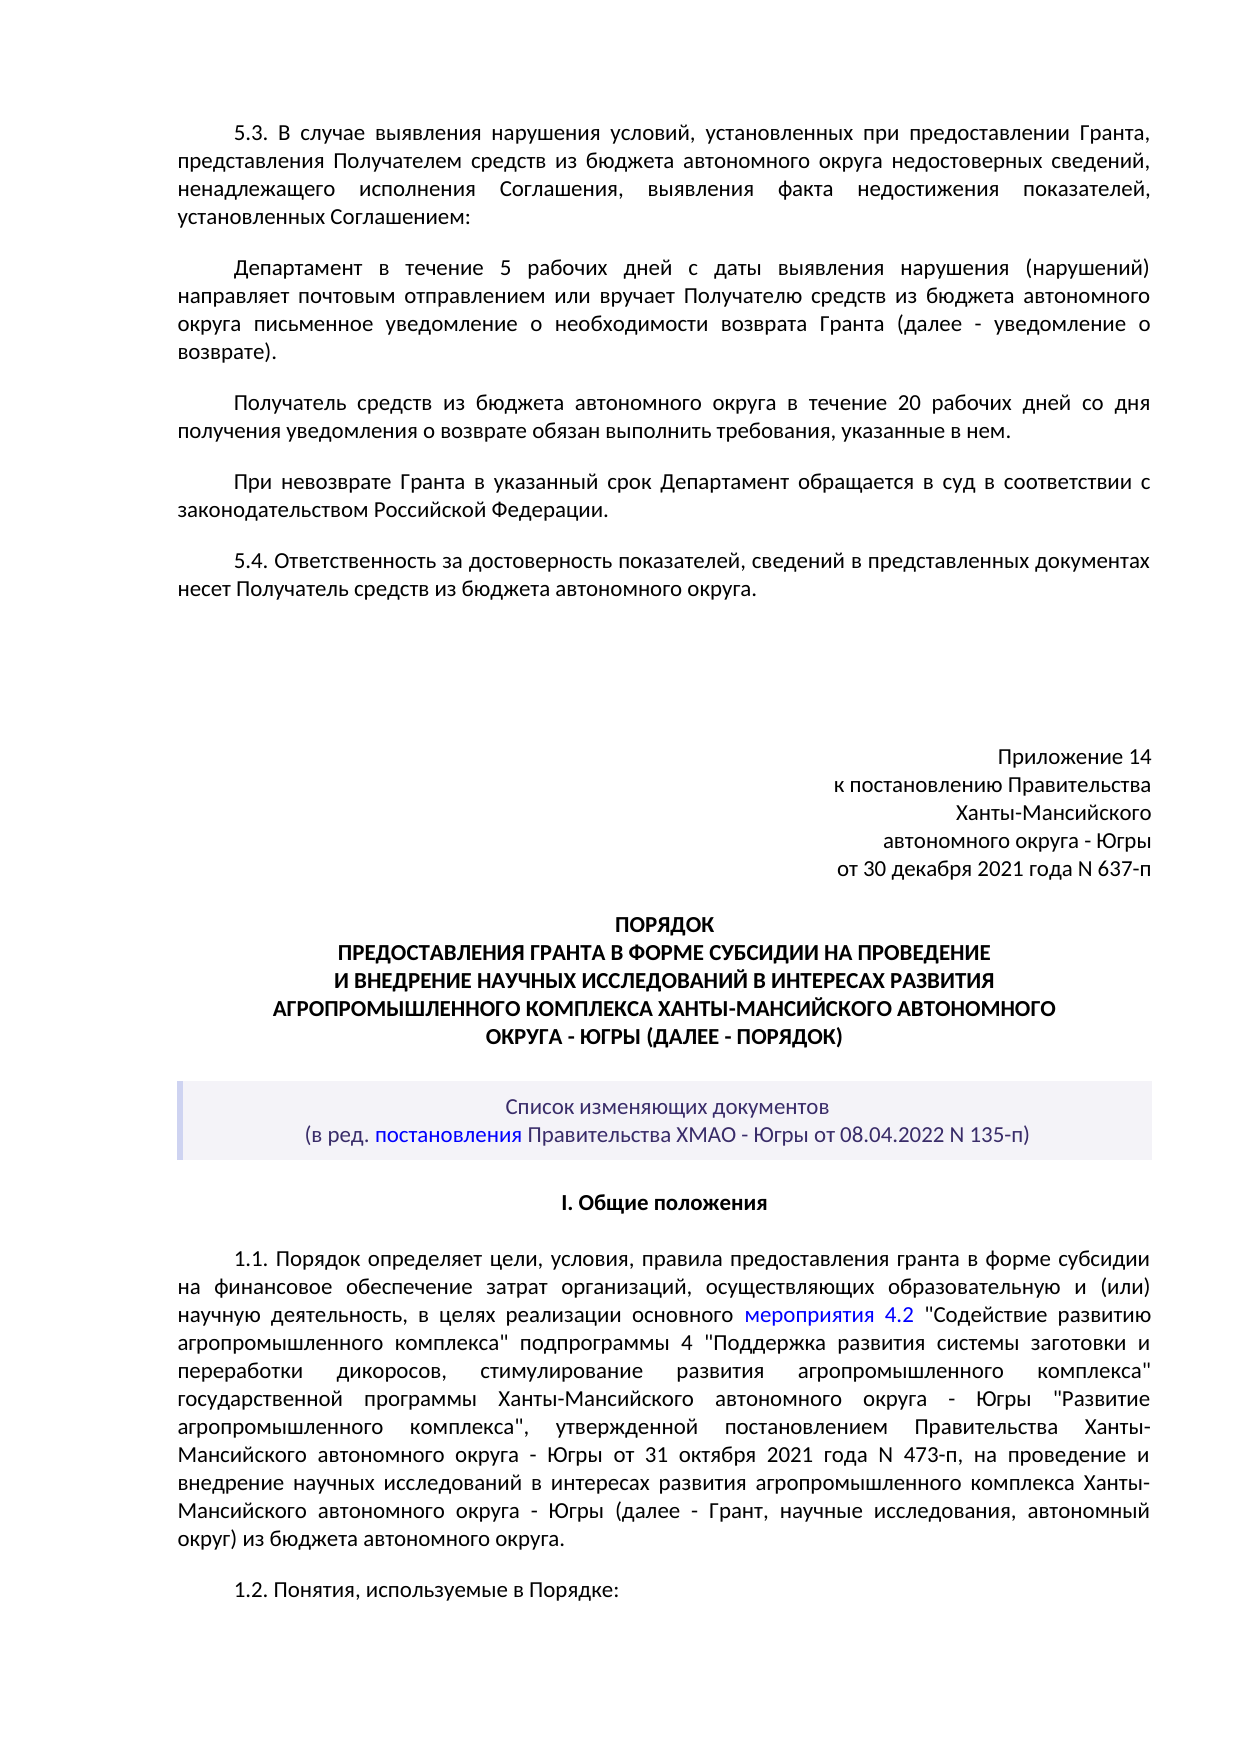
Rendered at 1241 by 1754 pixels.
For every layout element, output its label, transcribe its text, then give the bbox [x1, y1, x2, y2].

title АГРОПРОМЫШЛЕННОГО КОМПЛЕКСА ХАНТЫ-МАНСИЙСКОГО АВТОНОМНОГО [177, 994, 1152, 1022]
title ОКРУГА - ЮГРЫ (ДАЛЕЕ - ПОРЯДОК) [177, 1022, 1152, 1050]
text 1.1. Порядок определяет цели, условия, правила предоставления гранта в форме субсидии на финансовое обеспечение затрат организаций, осуществляющих образовательную и (или) научную деятельность, в целях реализации основного мероприятия 4.2 "Содействие развитию агропромышленного комплекса" подпрограммы 4 "Поддержка развития системы заготовки и переработки дикоросов, стимулирование развития агропромышленного комплекса" государственной программы Ханты-Мансийского автономного округа - Югры "Развитие агропромышленного комплекса", утвержденной постановлением Правительства Ханты-Мансийского автономного округа - Югры от 31 октября 2021 года N 473-п, на проведение и внедрение научных исследований в интересах развития агропромышленного комплекса Ханты-Мансийского автономного округа - Югры (далее - Грант, научные исследования, автономный округ) из бюджета автономного округа. [177, 1244, 1152, 1553]
text к постановлению Правительства [177, 770, 1152, 798]
text 5.3. В случае выявления нарушения условий, установленных при предоставлении Гранта, представления Получателем средств из бюджета автономного округа недостоверных сведений, ненадлежащего исполнения Соглашения, выявления факта недостижения показателей, установленных Соглашением: [177, 118, 1152, 230]
title И ВНЕДРЕНИЕ НАУЧНЫХ ИССЛЕДОВАНИЙ В ИНТЕРЕСАХ РАЗВИТИЯ [177, 966, 1152, 994]
text 5.4. Ответственность за достоверность показателей, сведений в представленных документах несет Получатель средств из бюджета автономного округа. [177, 546, 1152, 602]
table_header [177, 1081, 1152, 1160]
text Ханты-Мансийского [177, 798, 1152, 826]
text 1.2. Понятия, используемые в Порядке: [177, 1576, 1152, 1603]
text При невозврате Гранта в указанный срок Департамент обращается в суд в соответствии с законодательством Российской Федерации. [177, 467, 1152, 523]
text автономного округа - Югры [177, 826, 1152, 854]
title I. Общие положения [177, 1188, 1152, 1216]
text Департамент в течение 5 рабочих дней с даты выявления нарушения (нарушений) направляет почтовым отправлением или вручает Получателю средств из бюджета автономного округа письменное уведомление о необходимости возврата Гранта (далее - уведомление о возврате). [177, 253, 1152, 365]
text Приложение 14 [177, 742, 1152, 770]
text от 30 декабря 2021 года N 637-п [177, 854, 1152, 882]
text Получатель средств из бюджета автономного округа в течение 20 рабочих дней со дня получения уведомления о возврате обязан выполнить требования, указанные в нем. [177, 388, 1152, 444]
title ПРЕДОСТАВЛЕНИЯ ГРАНТА В ФОРМЕ СУБСИДИИ НА ПРОВЕДЕНИЕ [177, 938, 1152, 966]
title ПОРЯДОК [177, 910, 1152, 938]
